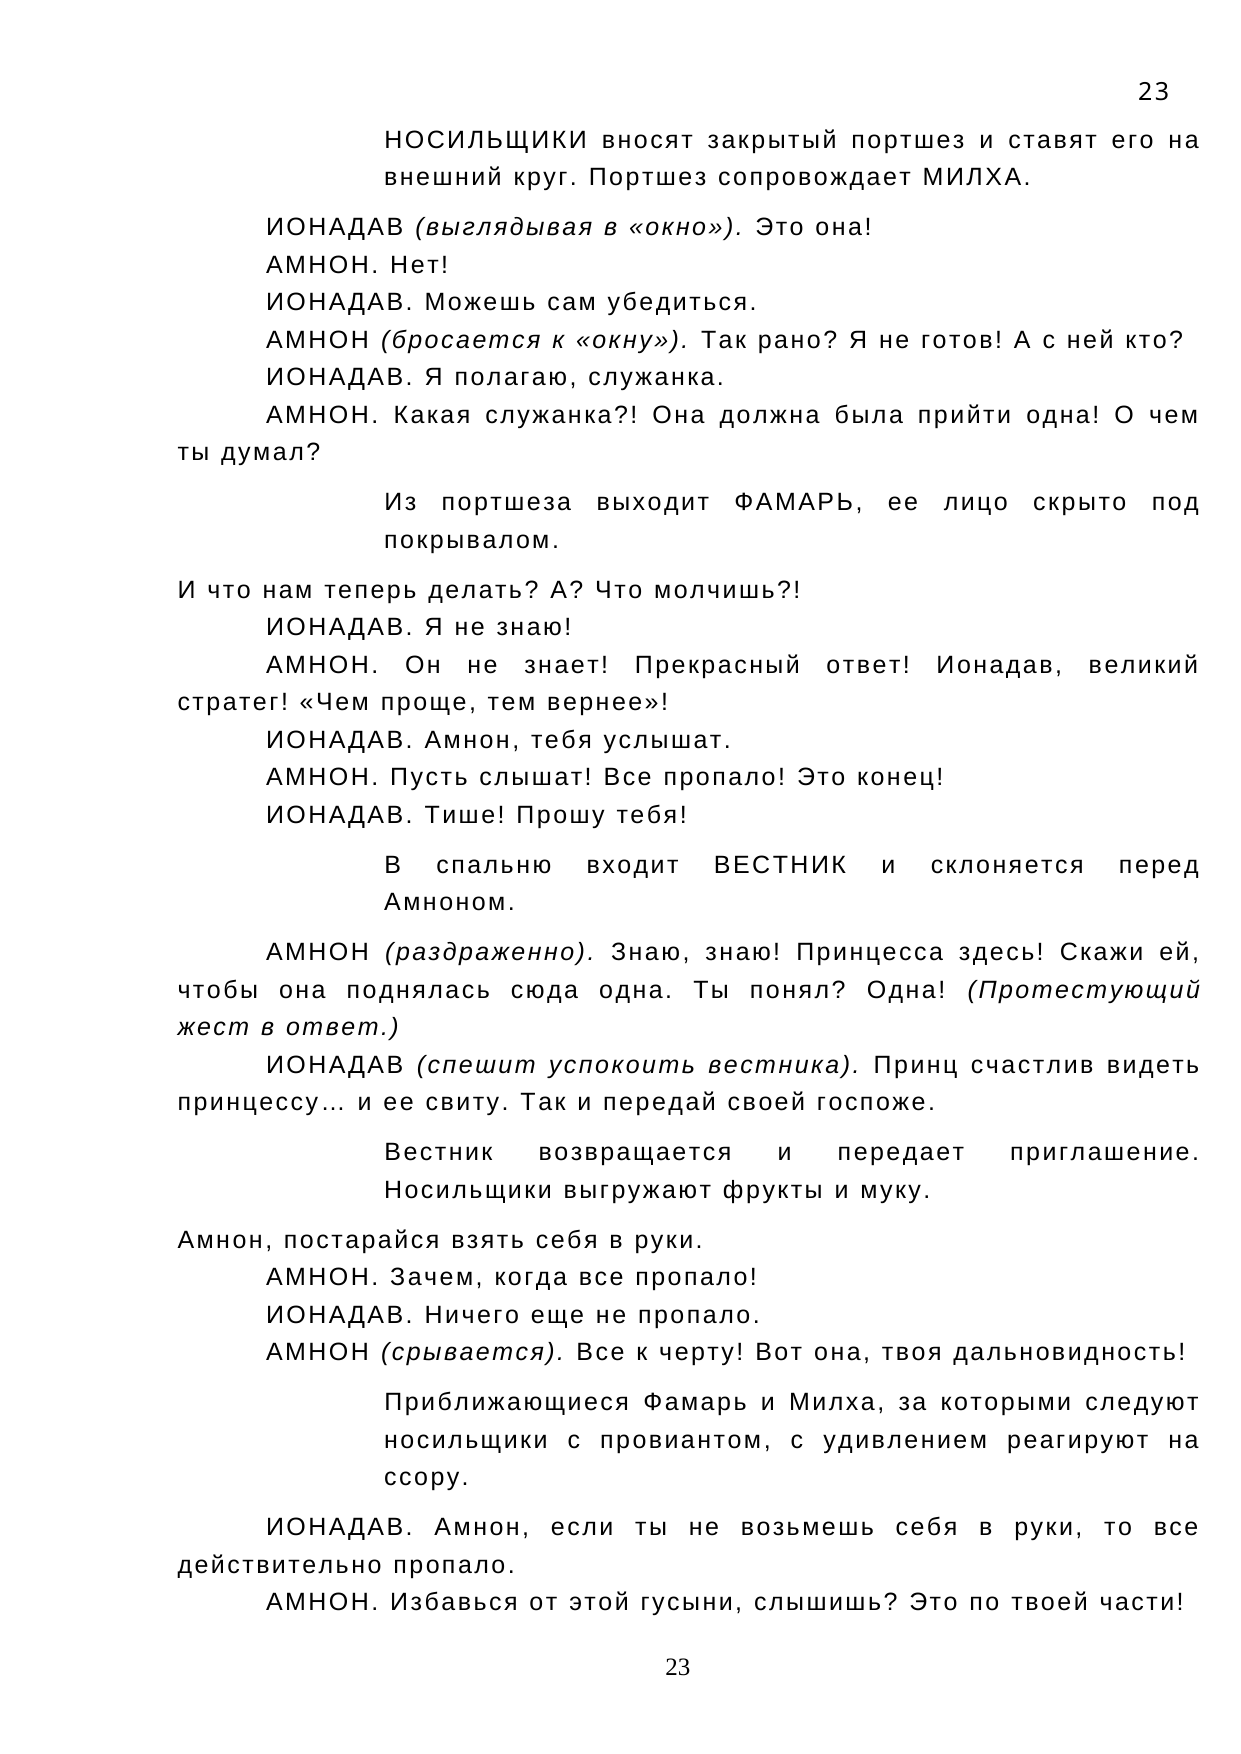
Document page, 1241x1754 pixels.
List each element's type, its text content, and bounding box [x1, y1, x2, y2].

text АМНОН. Нет! [177, 243, 1200, 281]
text ИОНАДАВ. Амнон, если ты не возьмешь себя в руки, то все действительно пропало. [177, 1506, 1200, 1581]
text ИОНАДАВ. Амнон, тебя услышат. [177, 718, 1200, 756]
text ИОНАДАВ. Я не знаю! [177, 606, 1200, 643]
text АМНОН. Он не знает! Прекрасный ответ! Ионадав, великий стратег! «Чем проще, тем вернее»! [177, 643, 1200, 718]
text ИОНАДАВ (выглядывая в «окно»). Это она! [177, 206, 1200, 243]
text Амнон, постарайся взять себя в руки. [177, 1218, 1200, 1256]
text АМНОН (срывается). Все к черту! Вот она, твоя дальновидность! [177, 1331, 1200, 1368]
text АМНОН. Зачем, когда все пропало! [177, 1256, 1200, 1293]
text АМНОН. Избавься от этой гусыни, слышишь? Это по твоей части! [177, 1581, 1200, 1618]
text ИОНАДАВ. Ничего еще не пропало. [177, 1293, 1200, 1331]
text АМНОН. Какая служанка?! Она должна была прийти одна! О чем ты думал? [177, 393, 1200, 468]
text Из портшеза выходит ФАМАРЬ, ее лицо скрыто под покрывалом. [384, 481, 1200, 556]
text Приближающиеся Фамарь и Милха, за которыми следуют носильщики с провиантом, с удивлением реагируют на ссору. [384, 1381, 1200, 1493]
text ИОНАДАВ (спешит успокоить вестника). Принц счастлив видеть принцессу… и ее свиту. Так и передай своей госпоже. [177, 1043, 1200, 1118]
text АМНОН (бросается к «окну»). Так рано? Я не готов! А с ней кто? [177, 318, 1200, 356]
text В спальню входит ВЕСТНИК и склоняется перед Амноном. [384, 843, 1200, 918]
text НОСИЛЬЩИКИ вносят закрытый портшез и ставят его на внешний круг. Портшез сопровождает МИЛХА. [384, 118, 1200, 193]
text АМНОН (раздраженно). Знаю, знаю! Принцесса здесь! Скажи ей, чтобы она поднялась сюда одна. Ты понял? Одна! (Протестующий жест в ответ.) [177, 931, 1200, 1043]
text ИОНАДАВ. Можешь сам убедиться. [177, 281, 1200, 318]
text И что нам теперь делать? А? Что молчишь?! [177, 568, 1200, 606]
text Вестник возвращается и передает приглашение. Носильщики выгружают фрукты и муку. [384, 1131, 1200, 1206]
text ИОНАДАВ. Я полагаю, служанка. [177, 356, 1200, 393]
text ИОНАДАВ. Тише! Прошу тебя! [177, 793, 1200, 831]
text АМНОН. Пусть слышат! Все пропало! Это конец! [177, 756, 1200, 793]
